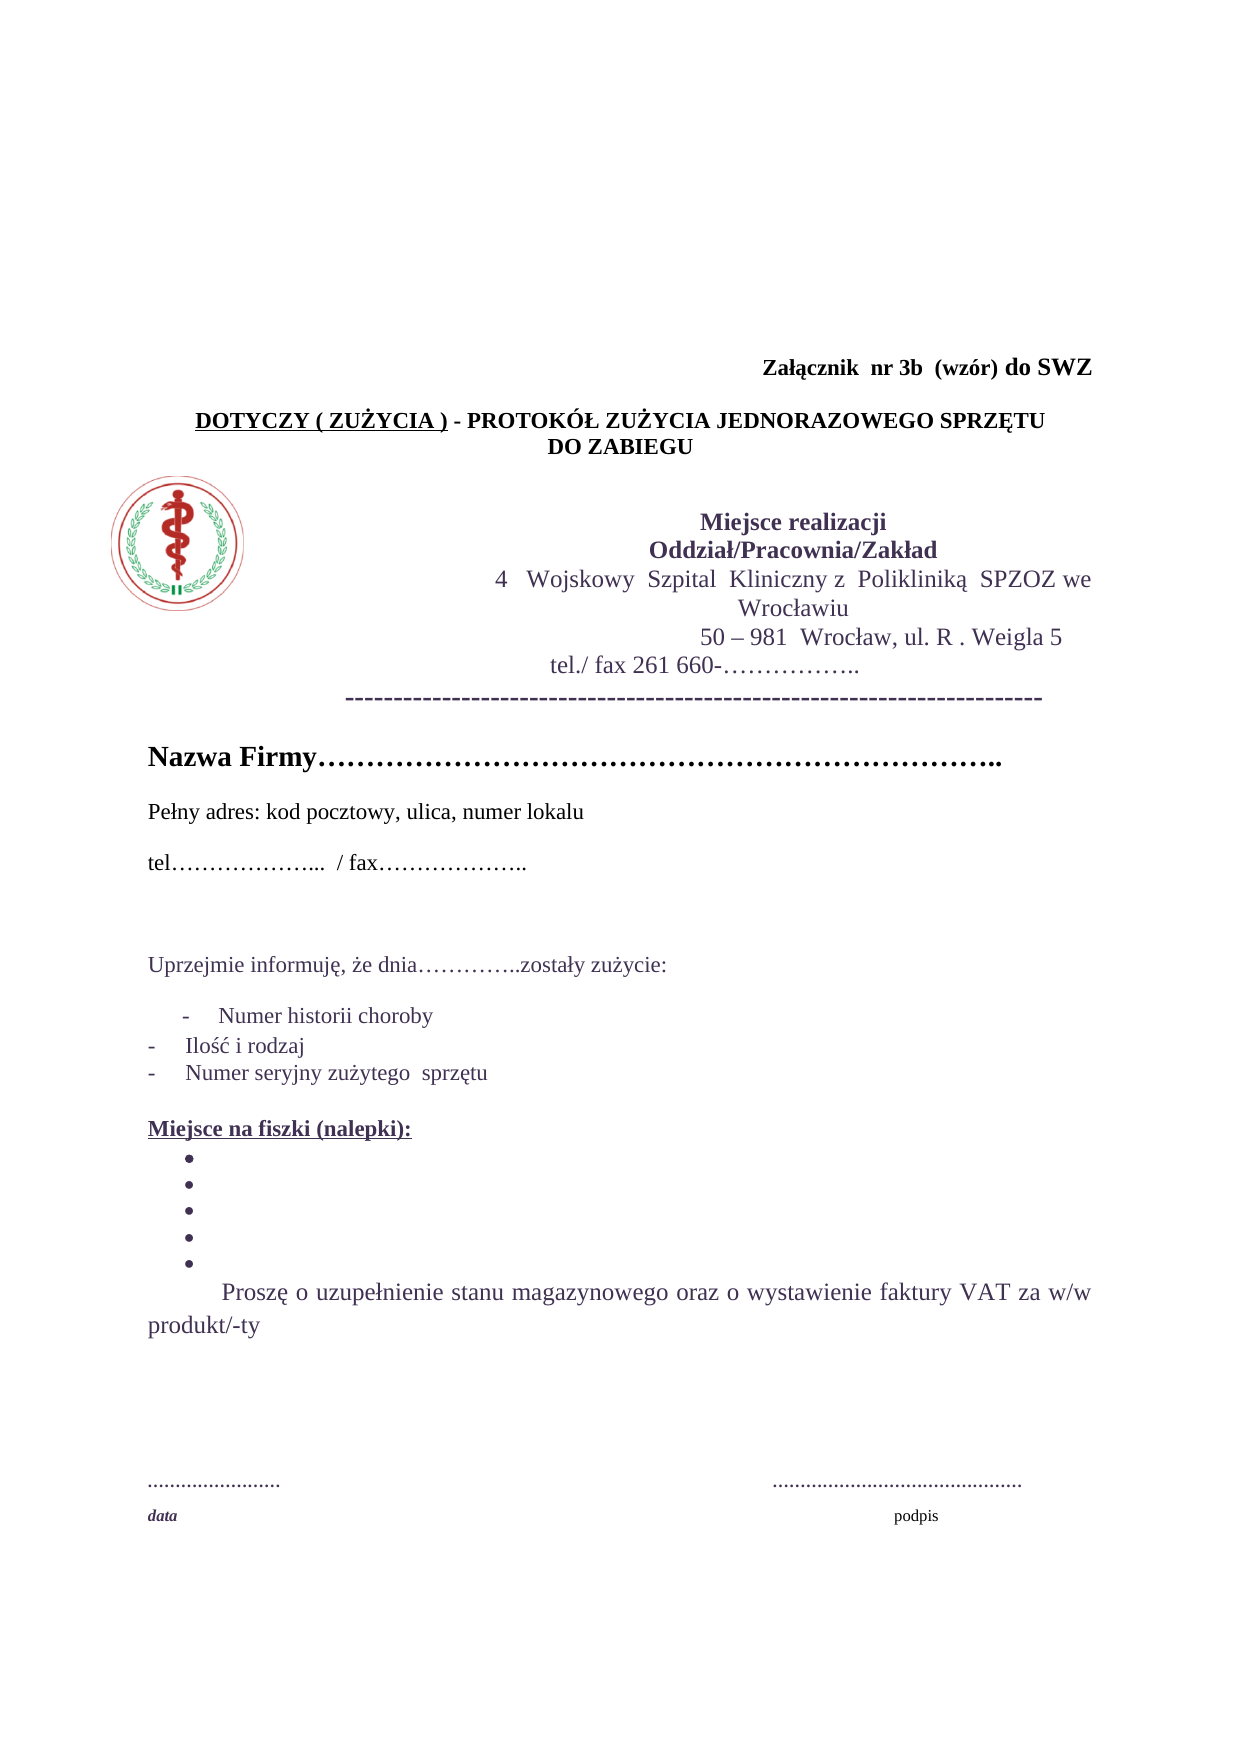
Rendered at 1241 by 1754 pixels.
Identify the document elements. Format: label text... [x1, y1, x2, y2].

text tel./ fax 261 660-…………….. [494, 651, 1093, 679]
text tel………………... / fax……………….. [148, 849, 1093, 875]
text Oddział/Pracownia/Zakład [494, 536, 1093, 564]
text - Numer historii choroby [148, 1002, 1093, 1028]
text Uprzejmie informuję, że dnia…………..zostały zużycie: [148, 951, 1093, 977]
list Numer seryjny zużytego sprzętu [148, 1059, 1093, 1085]
text Pełny adres: kod pocztowy, ulica, numer lokalu [148, 798, 1093, 824]
text DO ZABIEGU [148, 433, 1093, 459]
text Miejsce na fiszki (nalepki): [148, 1115, 1093, 1142]
text 50 – 981 Wrocław, ul. R . Weigla 5 [494, 622, 1093, 651]
text Nazwa Firmy…………………………………………………………….. [148, 739, 1093, 772]
text Załącznik nr 3b (wzór) do SWZ [148, 352, 1093, 381]
text ------------------------------------------------------------------------ [221, 679, 1093, 713]
text DOTYCZY ( ZUŻYCIA ) - PROTOKÓŁ ZUŻYCIA JEDNORAZOWEGO SPRZĘTU [148, 407, 1093, 433]
text …………………… ……………………………………… data podpis [148, 1472, 1093, 1527]
picture [111, 476, 244, 611]
text Proszę o uzupełnienie stanu magazynowego oraz o wystawienie faktury VAT za w/w produkt/-ty [148, 1277, 1093, 1339]
text 4 Wojskowy Szpital Kliniczny z Polikliniką SPZOZ we Wrocławiu [494, 564, 1093, 622]
list Ilość i rodzaj [148, 1032, 1093, 1059]
text Miejsce realizacji [494, 507, 1093, 536]
